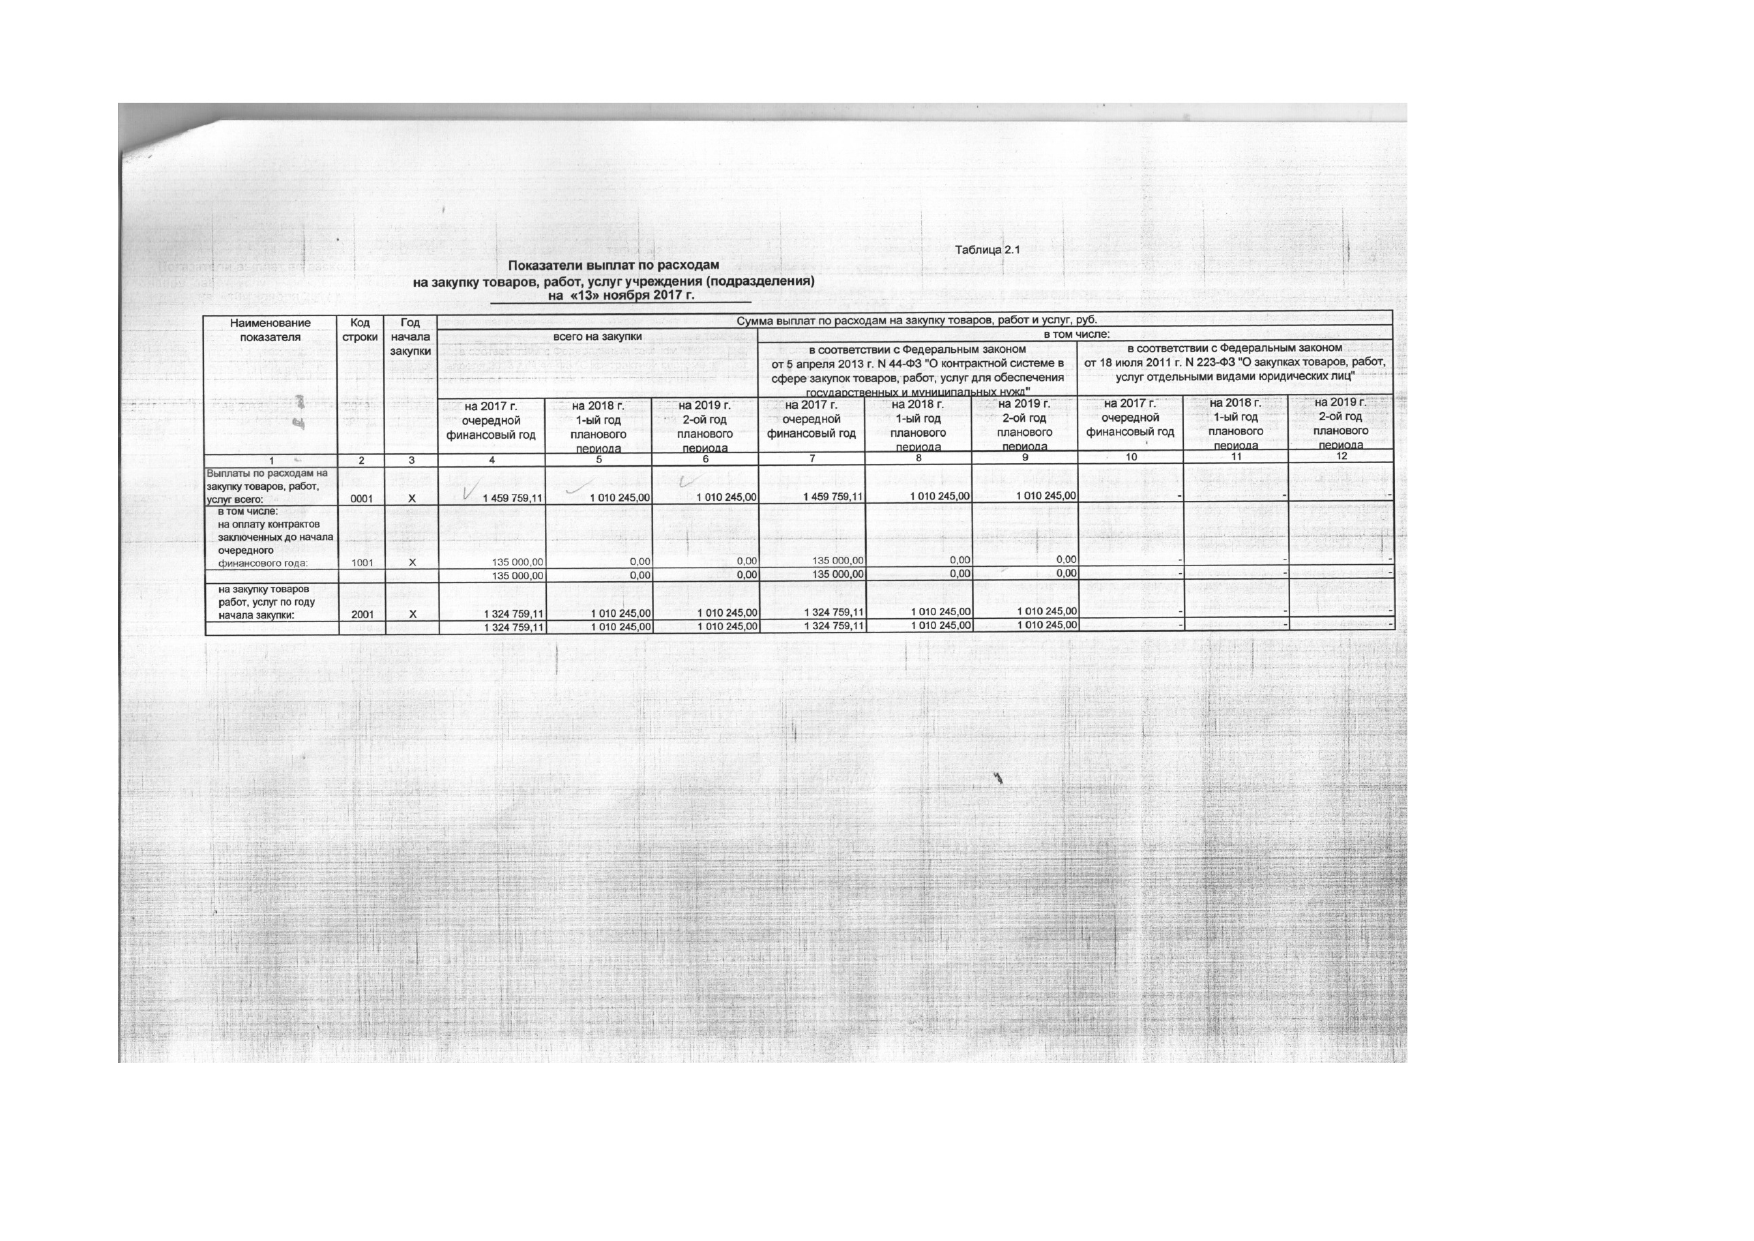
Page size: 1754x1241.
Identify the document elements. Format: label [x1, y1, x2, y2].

picture [118, 88, 1408, 1063]
